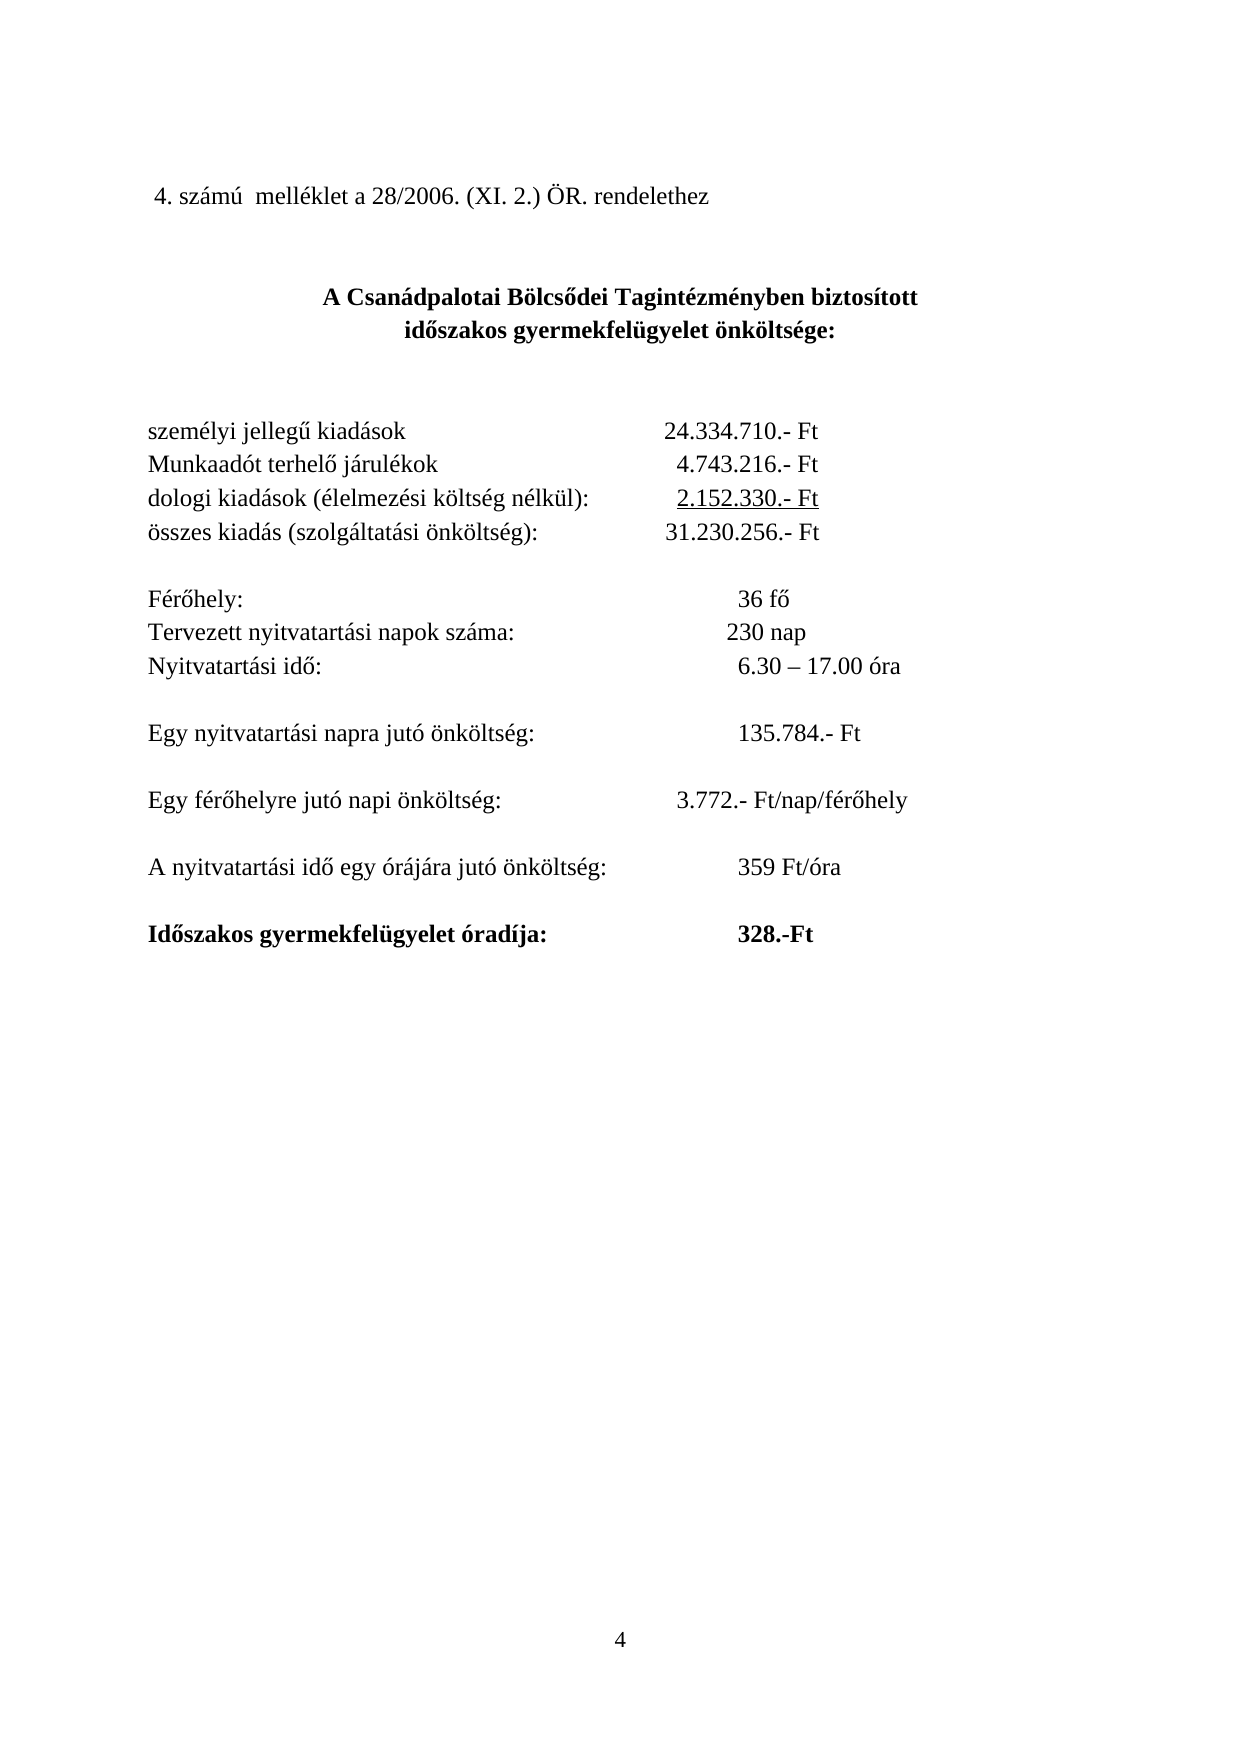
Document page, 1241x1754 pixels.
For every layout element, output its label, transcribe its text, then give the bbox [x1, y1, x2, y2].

text dologi kiadások (élelmezési költség nélkül): 2.152.330.- Ft [148, 483, 1093, 512]
text Egy férőhelyre jutó napi önköltség: 3.772.- Ft/nap/férőhely [148, 785, 1093, 814]
text A nyitvatartási idő egy órájára jutó önköltség: 359 Ft/óra [148, 852, 1093, 881]
text Időszakos gyermekfelügyelet óradíja: 328.-Ft [148, 919, 1093, 948]
text Egy nyitvatartási napra jutó önköltség: 135.784.- Ft [148, 718, 1093, 747]
text személyi jellegű kiadások 24.334.710.- Ft [148, 416, 1093, 445]
text A Csanádpalotai Bölcsődei Tagintézményben biztosított [148, 282, 1093, 311]
text Nyitvatartási idő: 6.30 – 17.00 óra [148, 651, 1093, 679]
text 4. számú melléklet a 28/2006. (XI. 2.) ÖR. rendelethez [148, 181, 1093, 210]
text időszakos gyermekfelügyelet önköltsége: [148, 315, 1093, 344]
text Tervezett nyitvatartási napok száma: 230 nap [148, 617, 1093, 646]
text Munkaadót terhelő járulékok 4.743.216.- Ft [148, 449, 1093, 478]
text Férőhely: 36 fő [148, 584, 1093, 612]
text összes kiadás (szolgáltatási önköltség): 31.230.256.- Ft [148, 517, 1093, 545]
